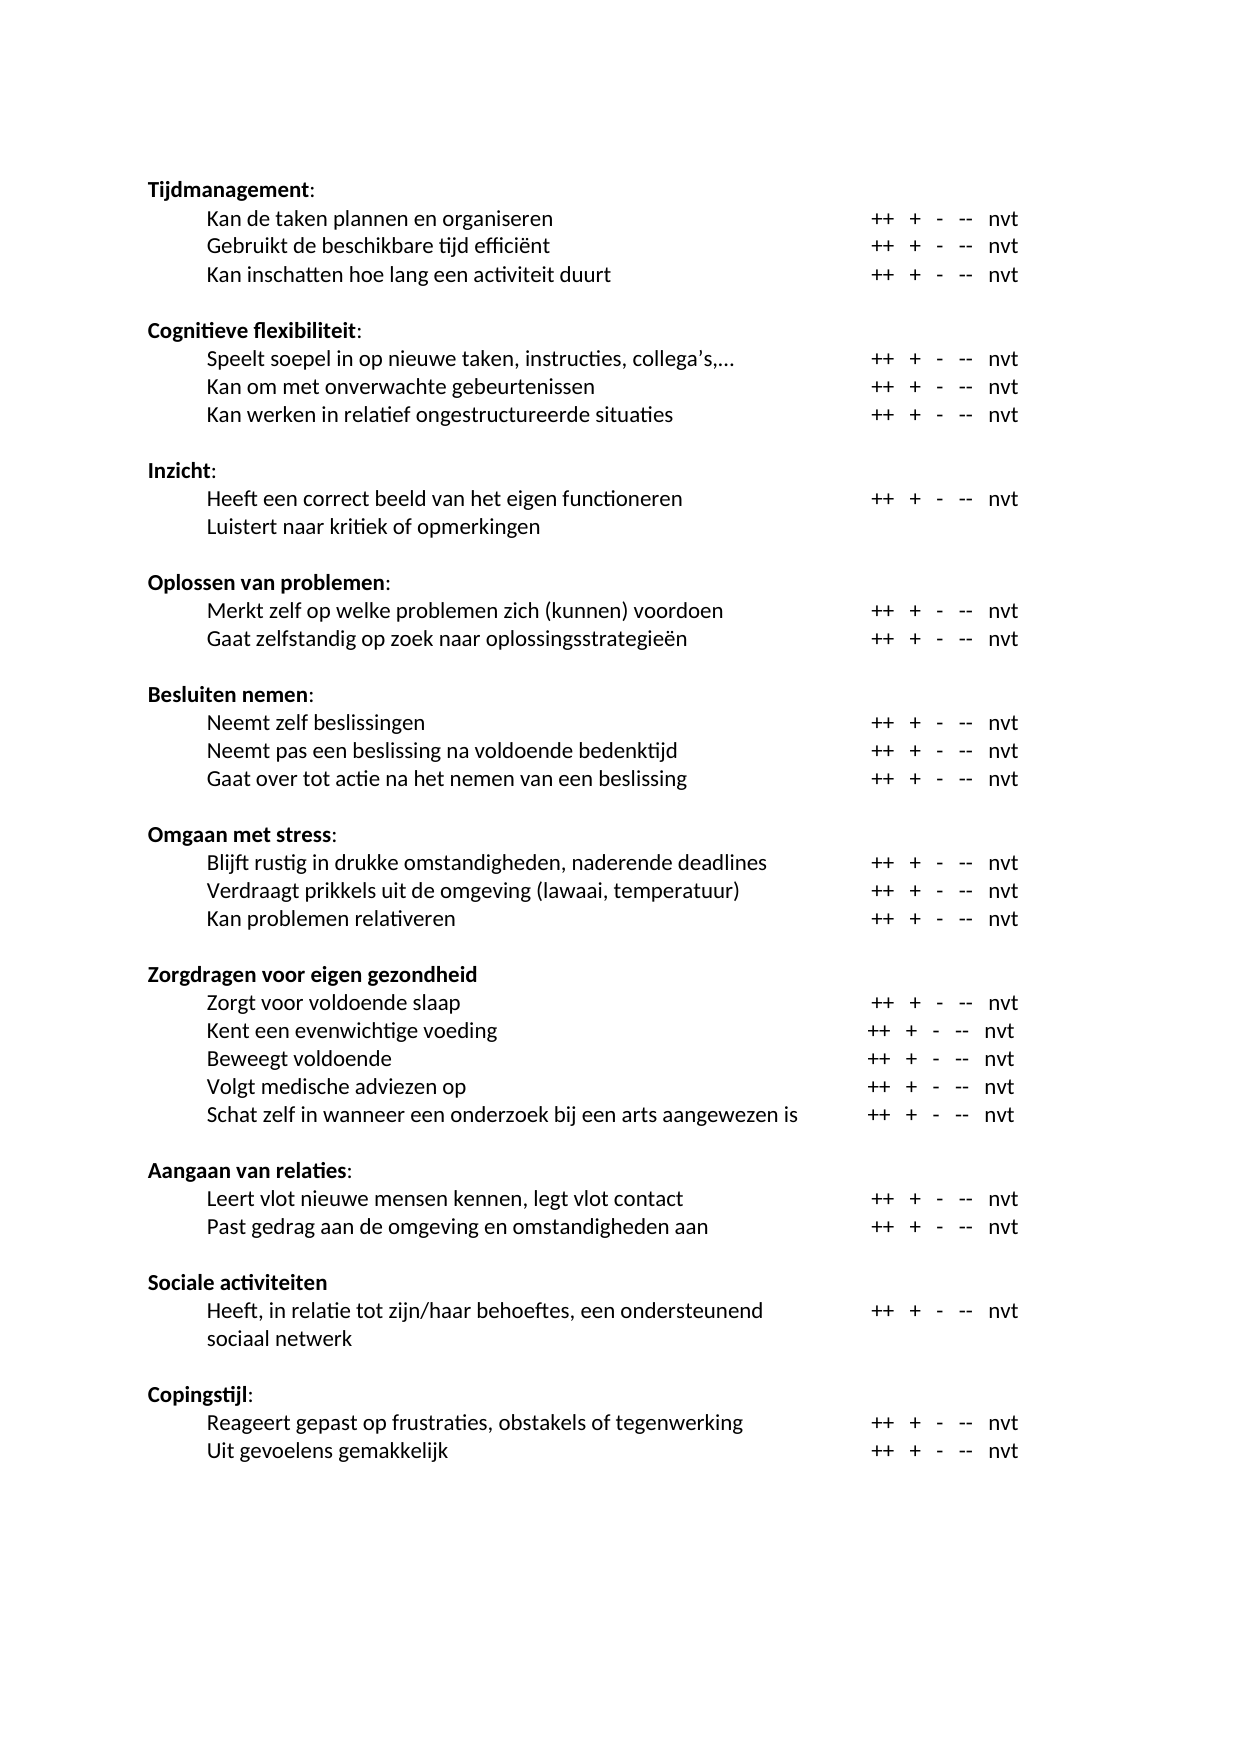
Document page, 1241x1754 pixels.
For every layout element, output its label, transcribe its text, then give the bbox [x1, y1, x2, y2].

text Kan problemen relativeren ++ + - -- nvt [148, 904, 1093, 932]
text Copingstijl: [148, 1381, 1093, 1408]
text Blijft rustig in drukke omstandigheden, naderende deadlines ++ + - -- nvt [148, 848, 1093, 876]
text sociaal netwerk [148, 1324, 1093, 1352]
text Neemt zelf beslissingen ++ + - -- nvt [148, 708, 1093, 736]
text Omgaan met stress: [148, 820, 1093, 848]
text Gaat zelfstandig op zoek naar oplossingsstrategieën ++ + - -- nvt [148, 624, 1093, 652]
text Luistert naar kritiek of opmerkingen [148, 512, 1093, 540]
text Beweegt voldoende ++ + - -- nvt [148, 1044, 1093, 1072]
text Besluiten nemen: [148, 680, 1093, 708]
text Neemt pas een beslissing na voldoende bedenktijd ++ + - -- nvt [148, 736, 1093, 764]
text Gaat over tot actie na het nemen van een beslissing ++ + - -- nvt [148, 764, 1093, 792]
text Kent een evenwichtige voeding ++ + - -- nvt [148, 1016, 1093, 1044]
text Kan inschatten hoe lang een activiteit duurt ++ + - -- nvt [148, 260, 1093, 288]
text Aangaan van relaties: [148, 1156, 1093, 1184]
text Heeft een correct beeld van het eigen functioneren ++ + - -- nvt [148, 484, 1093, 512]
text Heeft, in relatie tot zijn/haar behoeftes, een ondersteunend ++ + - -- nvt [148, 1296, 1093, 1324]
text Leert vlot nieuwe mensen kennen, legt vlot contact ++ + - -- nvt [148, 1184, 1093, 1212]
text Kan om met onverwachte gebeurtenissen ++ + - -- nvt [148, 372, 1093, 400]
text Cognitieve flexibiliteit: [148, 316, 1093, 344]
text Merkt zelf op welke problemen zich (kunnen) voordoen ++ + - -- nvt [148, 596, 1093, 624]
text Reageert gepast op frustraties, obstakels of tegenwerking ++ + - -- nvt [148, 1408, 1093, 1437]
text Past gedrag aan de omgeving en omstandigheden aan ++ + - -- nvt [148, 1212, 1093, 1240]
text Zorgdragen voor eigen gezondheid [148, 960, 1093, 988]
text Kan de taken plannen en organiseren ++ + - -- nvt [148, 204, 1093, 232]
text Uit gevoelens gemakkelijk ++ + - -- nvt [148, 1437, 1093, 1464]
text Inzicht: [148, 456, 1093, 484]
text Schat zelf in wanneer een onderzoek bij een arts aangewezen is ++ + - -- nvt [148, 1100, 1093, 1128]
text Gebruikt de beschikbare tijd efficiënt ++ + - -- nvt [148, 232, 1093, 260]
text Verdraagt prikkels uit de omgeving (lawaai, temperatuur) ++ + - -- nvt [148, 876, 1093, 904]
text Zorgt voor voldoende slaap ++ + - -- nvt [148, 988, 1093, 1016]
text Volgt medische adviezen op ++ + - -- nvt [148, 1072, 1093, 1100]
text Speelt soepel in op nieuwe taken, instructies, collega’s,… ++ + - -- nvt [148, 344, 1093, 372]
text Tijdmanagement: [148, 176, 1093, 204]
text Sociale activiteiten [148, 1268, 1093, 1296]
text Oplossen van problemen: [148, 568, 1093, 596]
text Kan werken in relatief ongestructureerde situaties ++ + - -- nvt [148, 400, 1093, 428]
